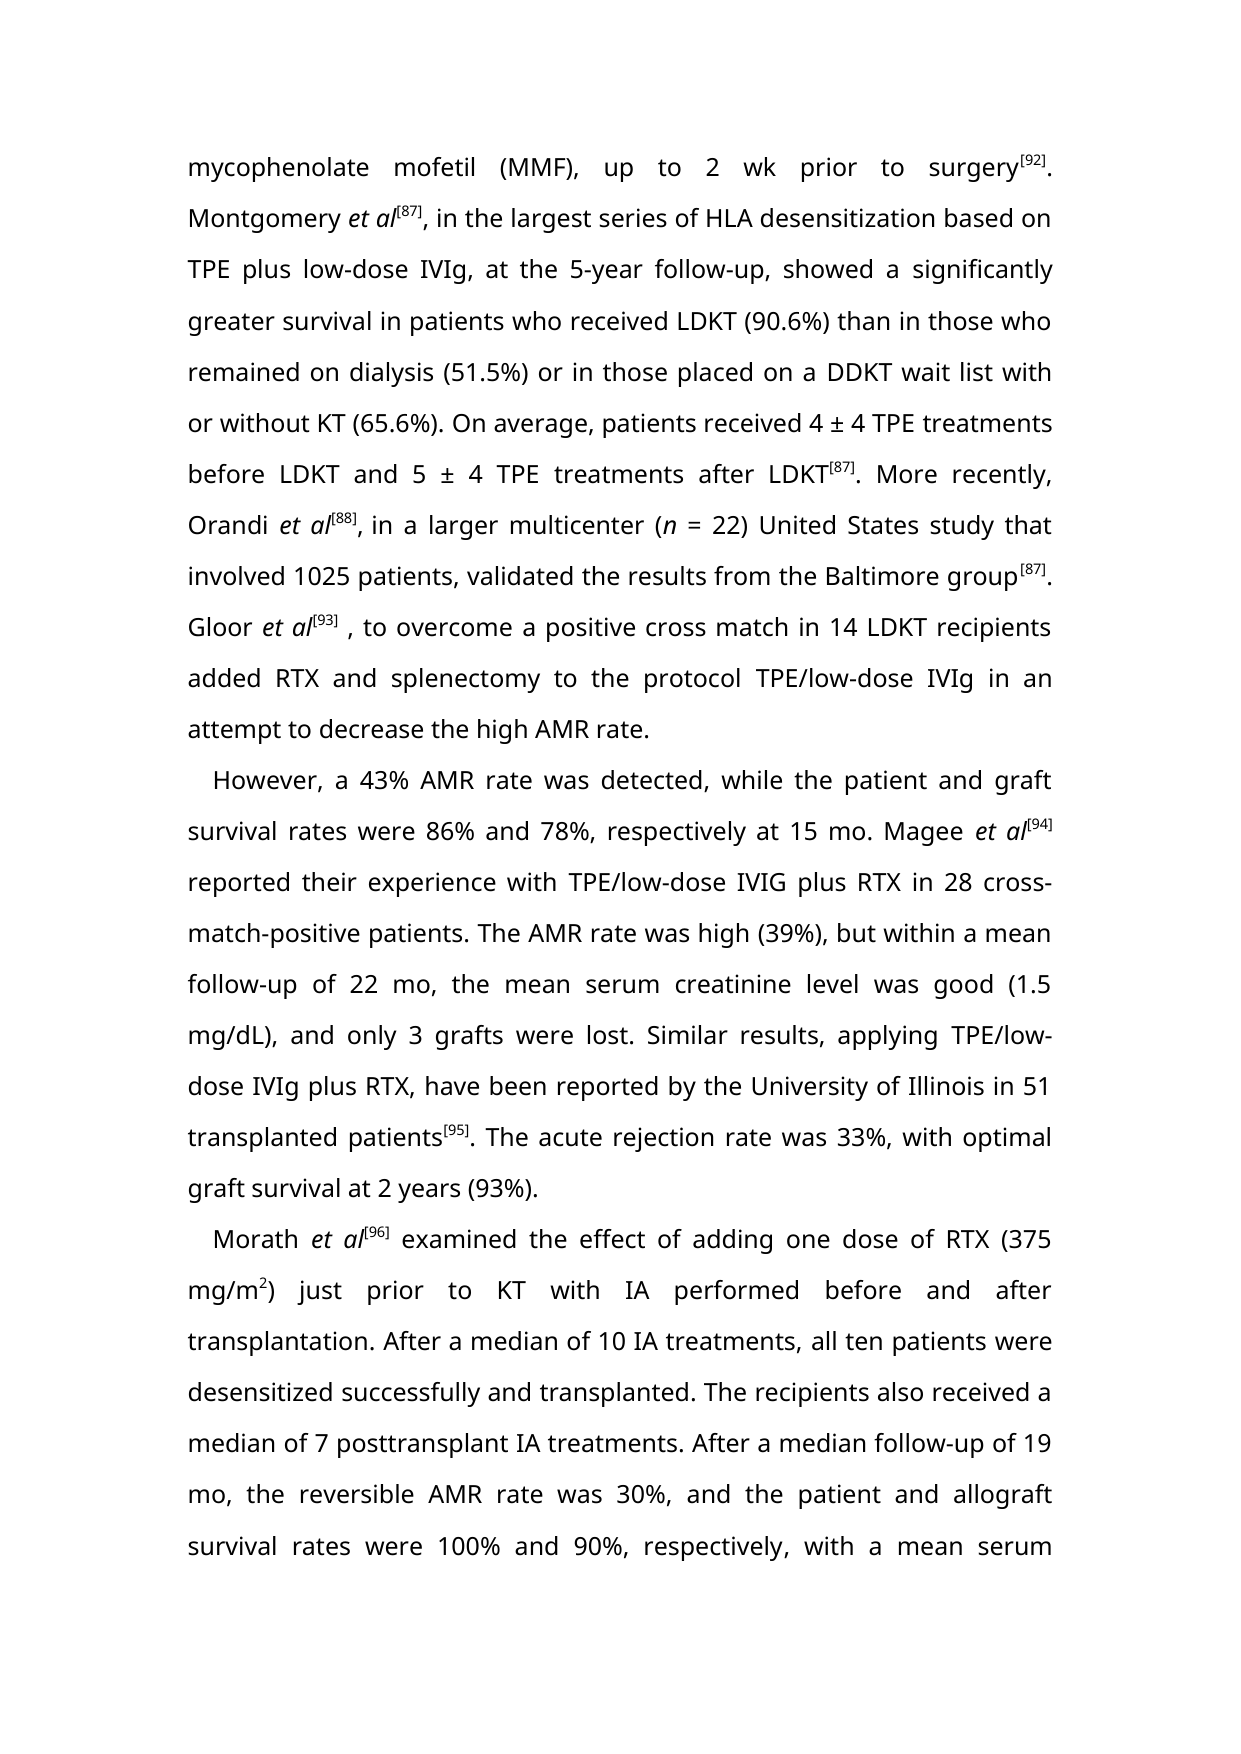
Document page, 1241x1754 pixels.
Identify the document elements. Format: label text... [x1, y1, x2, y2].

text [187, 150, 1053, 746]
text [187, 1222, 1053, 1562]
text However, a 43% AMR rate was detected, while the patient and graft survival rates were 86% and 78%, respectively at 15 mo. Magee et al[94] reported their experience with TPE/low-dose IVIG plus RTX in 28 cross-match-positive patients. The AMR rate was high (39%), but within a mean follow-up of 22 mo, the mean serum creatinine level was good (1.5 mg/dL), and only 3 grafts were lost. Similar results, applying TPE/low-dose IVIg plus RTX, have been reported by the University of Illinois in 51 transplanted patients[95]. The acute rejection rate was 33%, with optimal graft survival at 2 years (93%). [187, 762, 1053, 1205]
